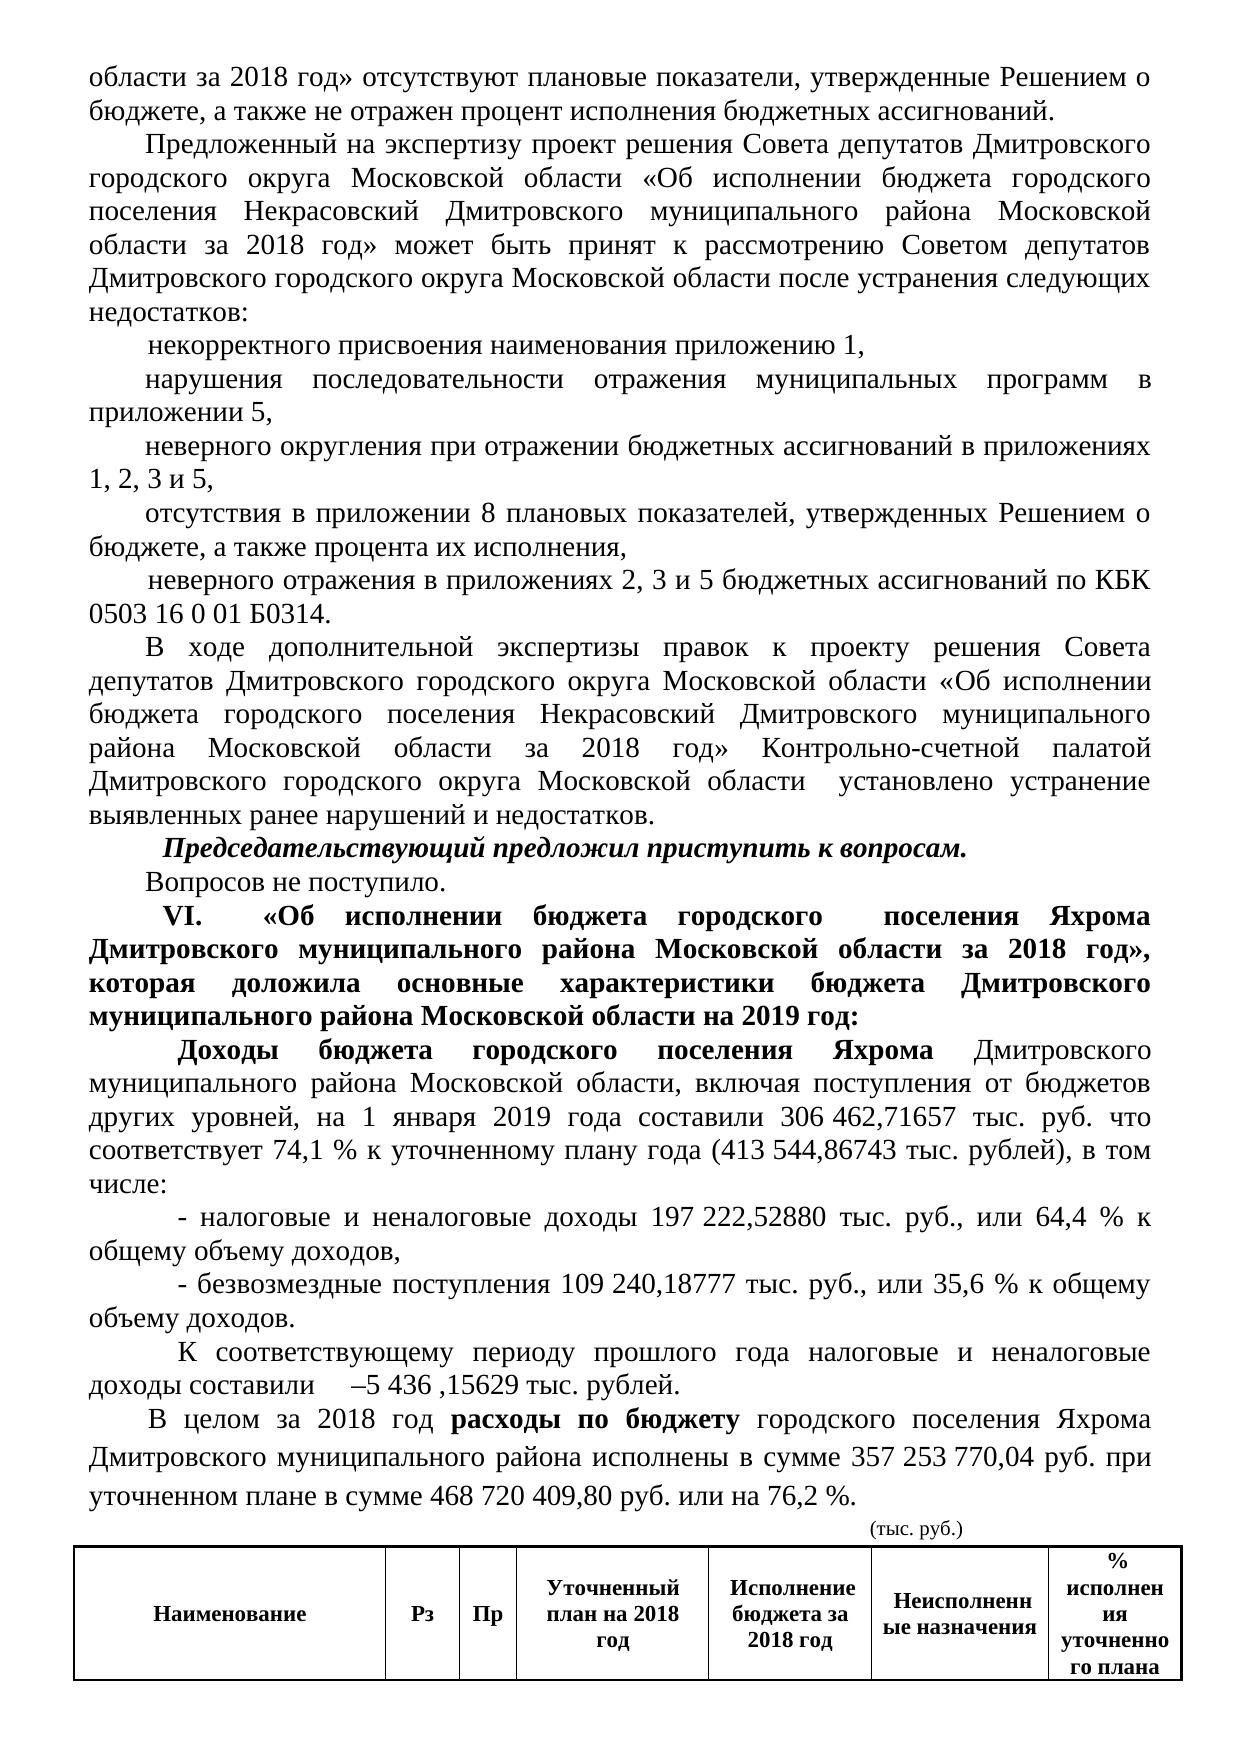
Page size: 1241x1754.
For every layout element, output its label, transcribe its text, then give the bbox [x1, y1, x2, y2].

text Вопросов не поступило. [89, 864, 1152, 898]
table_header Пр [460, 1548, 516, 1679]
table_header Исполнение бюджета за 2018 год [709, 1548, 871, 1679]
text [89, 59, 1152, 126]
text неверного округления при отражении бюджетных ассигнований в приложениях 1, 2, 3 и 5, [89, 428, 1152, 495]
text некорректного присвоения наименования приложению 1, [89, 327, 1152, 361]
text - налоговые и неналоговые доходы 197 222,52880 тыс. руб., или 64,4 % к общему объему доходов, [89, 1199, 1152, 1267]
text нарушения последовательности отражения муниципальных программ в приложении 5, [89, 361, 1152, 428]
table_header Наименование [75, 1548, 385, 1679]
text неверного отражения в приложениях 2, 3 и 5 бюджетных ассигнований по КБК 0503 16 0 01 Б0314. [89, 562, 1152, 629]
text - безвозмездные поступления 109 240,18777 тыс. руб., или 35,6 % к общему объему доходов. [89, 1267, 1152, 1334]
text Предложенный на экспертизу проект решения Совета депутатов Дмитровского городского округа Московской области «Об исполнении бюджета городского поселения Некрасовский Дмитровского муниципального района Московской области за 2018 год» может быть принят к рассмотрению Советом депутатов Дмитровского городского округа Московской области после устранения следующих недостатков: [89, 126, 1152, 327]
table_header Рз [386, 1548, 459, 1679]
text В целом за 2018 год расходы по бюджету городского поселения Яхрома Дмитровского муниципального района исполнены в сумме 357 253 770,04 руб. при уточненном плане в сумме 468 720 409,80 руб. или на 76,2 %. [89, 1401, 1152, 1511]
text К соответствующему периоду прошлого года налоговые и неналоговые доходы составили –5 436 ,15629 тыс. рублей. [89, 1334, 1152, 1401]
text Доходы бюджета городского поселения Яхрома Дмитровского муниципального района Московской области, включая поступления от бюджетов других уровней, на 1 января 2019 года составили 306 462,71657 тыс. руб. что соответствует 74,1 % к уточненному плану года (413 544,86743 тыс. рублей), в том числе: [89, 1032, 1152, 1199]
text В ходе дополнительной экспертизы правок к проекту решения Совета депутатов Дмитровского городского округа Московской области «Об исполнении бюджета городского поселения Некрасовский Дмитровского муниципального района Московской области за 2018 год» Контрольно-счетной палатой Дмитровского городского округа Московской области установлено устранение выявленных ранее нарушений и недостатков. [89, 629, 1152, 831]
text отсутствия в приложении 8 плановых показателей, утвержденных Решением о бюджете, а также процента их исполнения, [89, 495, 1152, 562]
table_header Неисполненные назначения [872, 1548, 1048, 1679]
text Председательствующий предложил приступить к вопросам. [89, 831, 1152, 864]
text VI. «Об исполнении бюджета городского поселения Яхрома Дмитровского муниципального района Московской области за 2018 год», которая доложила основные характеристики бюджета Дмитровского муниципального района Московской области на 2019 год: [89, 898, 1152, 1032]
table_header Уточненный план на 2018 год [517, 1548, 708, 1679]
table_header % исполнения уточненного плана [1049, 1548, 1180, 1679]
text (тыс. руб.) [89, 1516, 1152, 1540]
